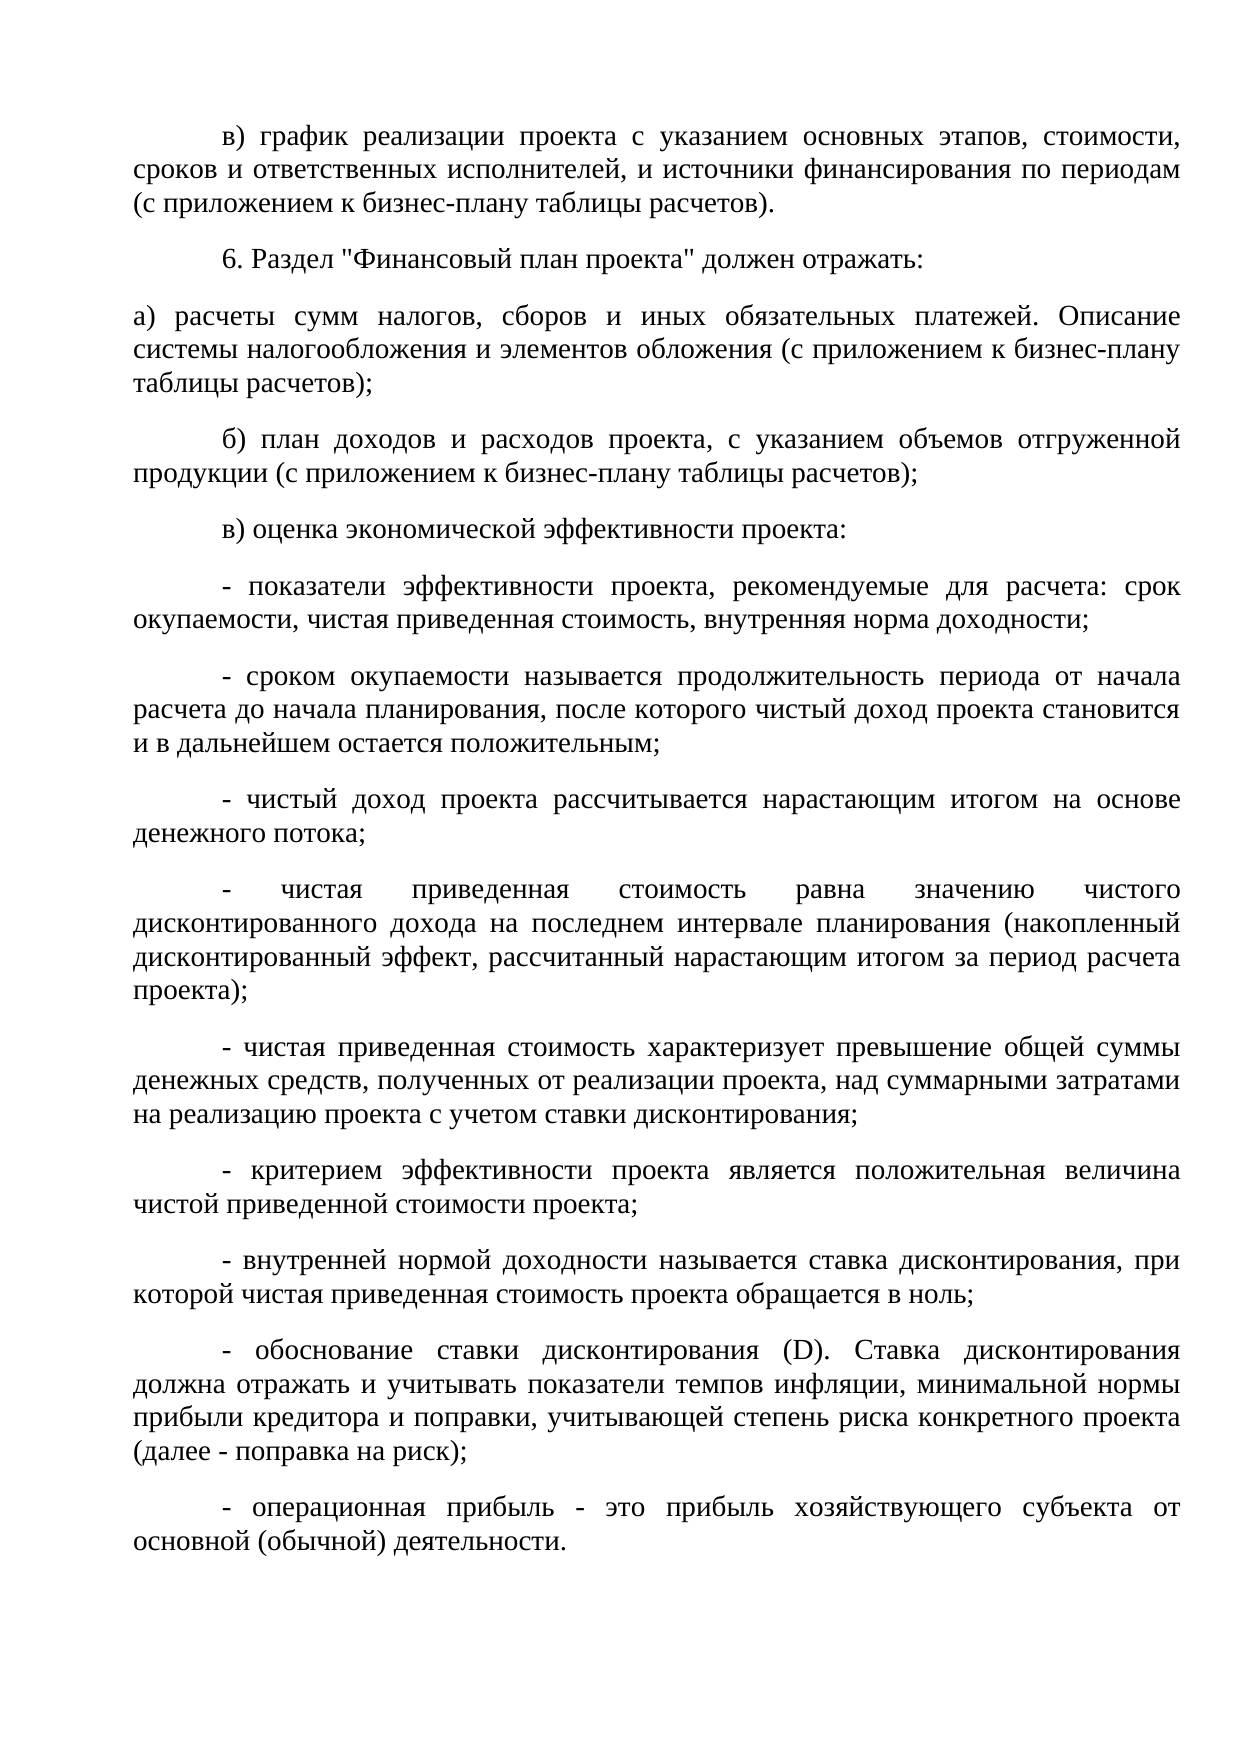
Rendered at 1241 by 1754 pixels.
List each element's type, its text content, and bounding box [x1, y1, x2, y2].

text б) план доходов и расходов проекта, с указанием объемов отгруженной продукции (с приложением к бизнес-плану таблицы расчетов); [133, 422, 1181, 489]
text - чистый доход проекта рассчитывается нарастающим итогом на основе денежного потока; [133, 782, 1181, 849]
text - обоснование ставки дисконтирования (D). Ставка дисконтирования должна отражать и учитывать показатели темпов инфляции, минимальной нормы прибыли кредитора и поправки, учитывающей степень риска конкретного проекта (далее - поправка на риск); [133, 1332, 1181, 1466]
text - чистая приведенная стоимость равна значению чистого дисконтированного дохода на последнем интервале планирования (накопленный дисконтированный эффект, рассчитанный нарастающим итогом за период расчета проекта); [133, 872, 1181, 1006]
text - критерием эффективности проекта является положительная величина чистой приведенной стоимости проекта; [133, 1152, 1181, 1219]
text а) расчеты сумм налогов, сборов и иных обязательных платежей. Описание системы налогообложения и элементов обложения (с приложением к бизнес-плану таблицы расчетов); [133, 298, 1181, 399]
text в) график реализации проекта с указанием основных этапов, стоимости, сроков и ответственных исполнителей, и источники финансирования по периодам (с приложением к бизнес-плану таблицы расчетов). [133, 118, 1181, 219]
text - внутренней нормой доходности называется ставка дисконтирования, при которой чистая приведенная стоимость проекта обращается в ноль; [133, 1242, 1181, 1309]
text - операционная прибыль - это прибыль хозяйствующего субъекта от основной (обычной) деятельности. [133, 1489, 1181, 1556]
text - сроком окупаемости называется продолжительность периода от начала расчета до начала планирования, после которого чистый доход проекта становится и в дальнейшем остается положительным; [133, 658, 1181, 759]
text 6. Раздел "Финансовый план проекта" должен отражать: [133, 242, 1181, 275]
text - показатели эффективности проекта, рекомендуемые для расчета: срок окупаемости, чистая приведенная стоимость, внутренняя норма доходности; [133, 568, 1181, 635]
text в) оценка экономической эффективности проекта: [133, 512, 1181, 545]
text - чистая приведенная стоимость характеризует превышение общей суммы денежных средств, полученных от реализации проекта, над суммарными затратами на реализацию проекта с учетом ставки дисконтирования; [133, 1029, 1181, 1129]
